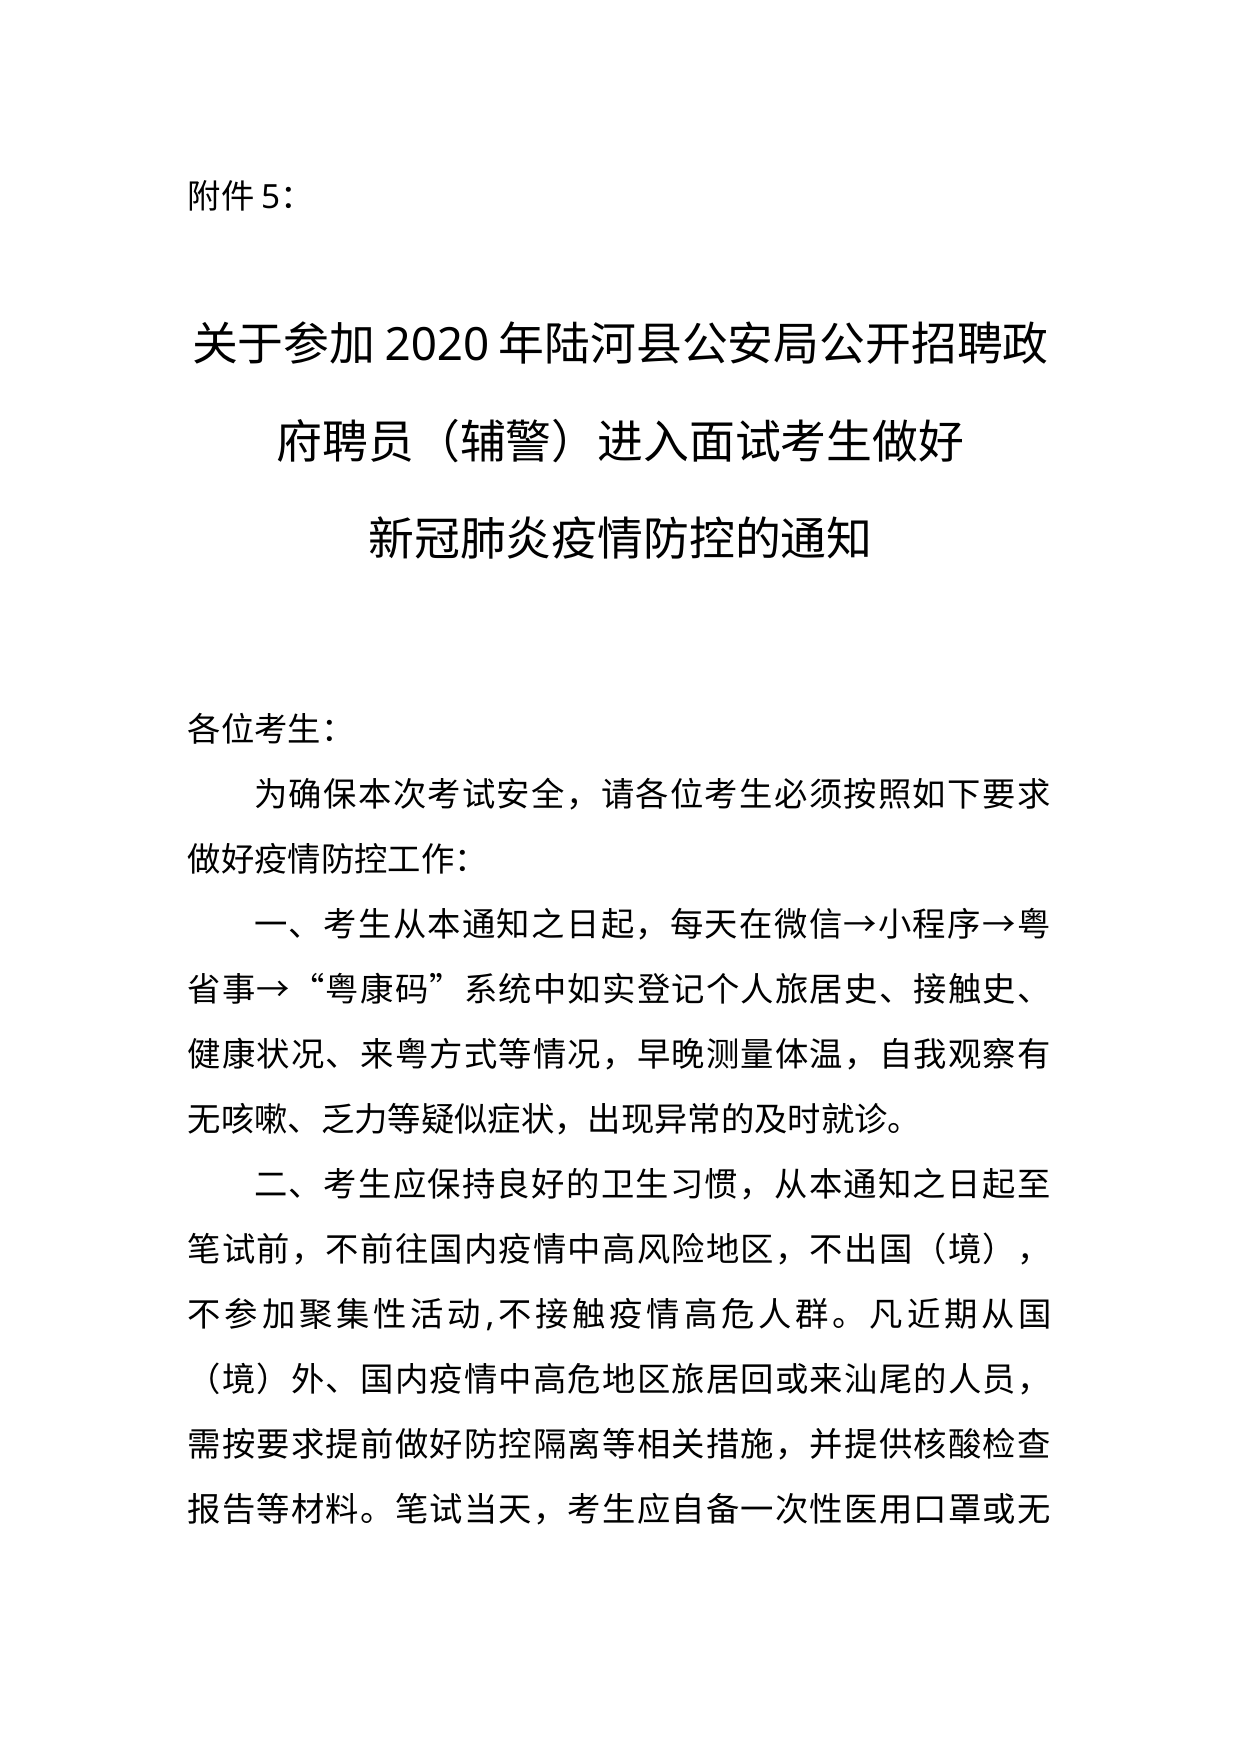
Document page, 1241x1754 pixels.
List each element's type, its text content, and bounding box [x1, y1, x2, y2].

text 新冠肺炎疫情防控的通知 [187, 487, 1053, 584]
text 附件5： [187, 162, 1053, 227]
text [187, 1149, 1053, 1539]
text 一、考生从本通知之日起，每天在微信→小程序→粤省事→“粤康码”系统中如实登记个人旅居史、接触史、健康状况、来粤方式等情况，早晚测量体温，自我观察有无咳嗽、乏力等疑似症状，出现异常的及时就诊。 [187, 889, 1053, 1149]
text 为确保本次考试安全，请各位考生必须按照如下要求做好疫情防控工作： [187, 759, 1053, 889]
text 各位考生： [187, 694, 1053, 759]
text 关于参加2020年陆河县公安局公开招聘政府聘员（辅警）进入面试考生做好 [187, 292, 1053, 487]
